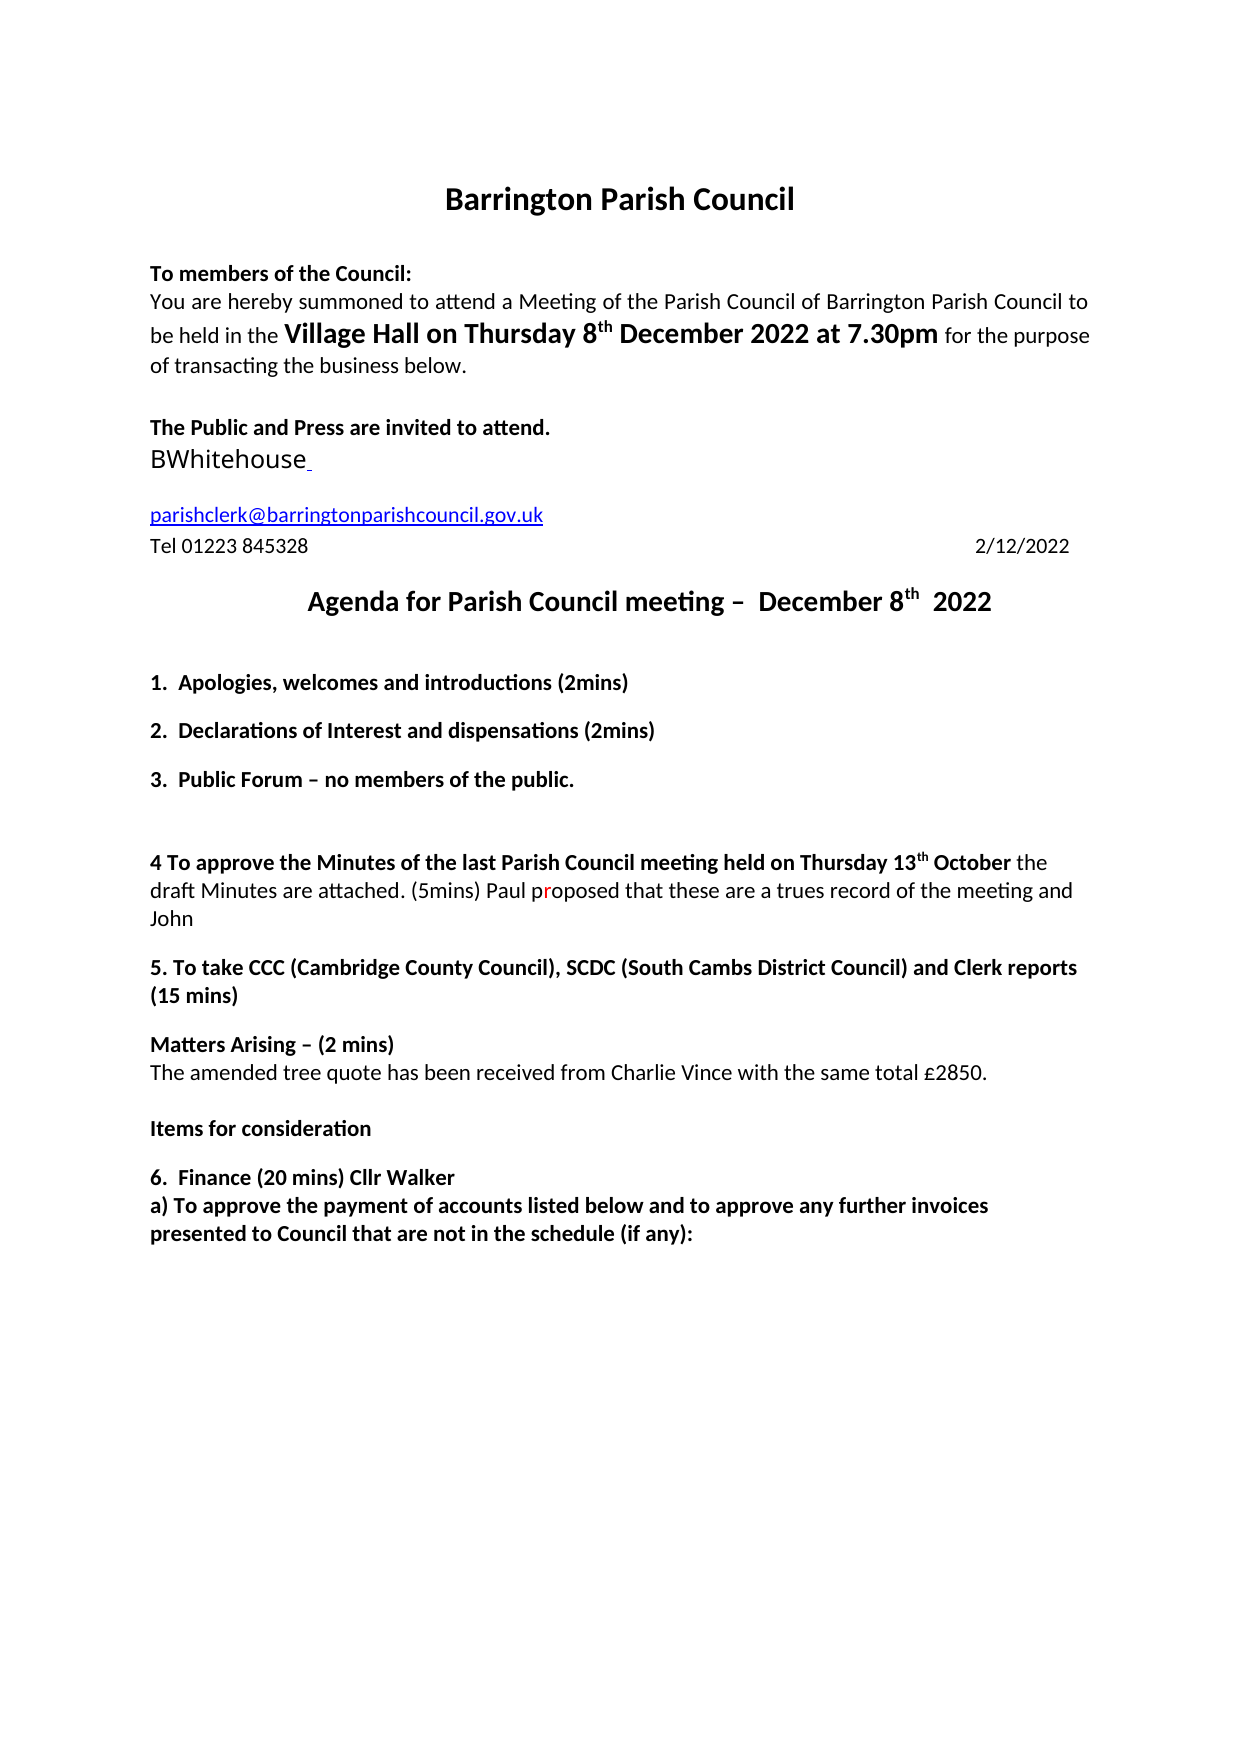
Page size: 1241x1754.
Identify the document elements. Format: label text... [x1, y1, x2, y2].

text 3. Public Forum – no members of the public. [150, 766, 1090, 828]
text 2. Declarations of Interest and dispensations (2mins) [150, 717, 1090, 745]
text You are hereby summoned to attend a Meeting of the Parish Council of Barrington Parish Council to be held in the Village Hall on Thursday 8th December 2022 at 7.30pm for the purpose of transacting the business below. [150, 287, 1090, 379]
text Agenda for Parish Council meeting – December 8th 2022 [209, 583, 1090, 619]
text parishclerk@barringtonparishcouncil.gov.uk Tel 01223 845328 2/12/2022 [150, 501, 1090, 558]
text 4 To approve the Minutes of the last Parish Council meeting held on Thursday 13th October the draft Minutes are attached. (5mins) Paul proposed that these are a trues record of the meeting and John [150, 848, 1090, 932]
text 6. Finance (20 mins) Cllr Walker a) To approve the payment of accounts listed below and to approve any further invoices presented to Council that are not in the schedule (if any): [150, 1163, 1090, 1247]
text 5. To take CCC (Cambridge County Council), SCDC (South Cambs District Council) and Clerk reports (15 mins) [150, 953, 1090, 1009]
text 1. Apologies, welcomes and introductions (2mins) [150, 668, 1090, 696]
text To members of the Council: [150, 259, 1090, 287]
text The amended tree quote has been received from Charlie Vince with the same total £2850. [150, 1058, 1090, 1086]
text The Public and Press are invited to attend. [150, 413, 1090, 441]
text Items for consideration [150, 1114, 1090, 1142]
text Barrington Parish Council [150, 178, 1090, 219]
text BWhitehouse [150, 441, 1090, 475]
text Matters Arising – (2 mins) [150, 1030, 1090, 1058]
